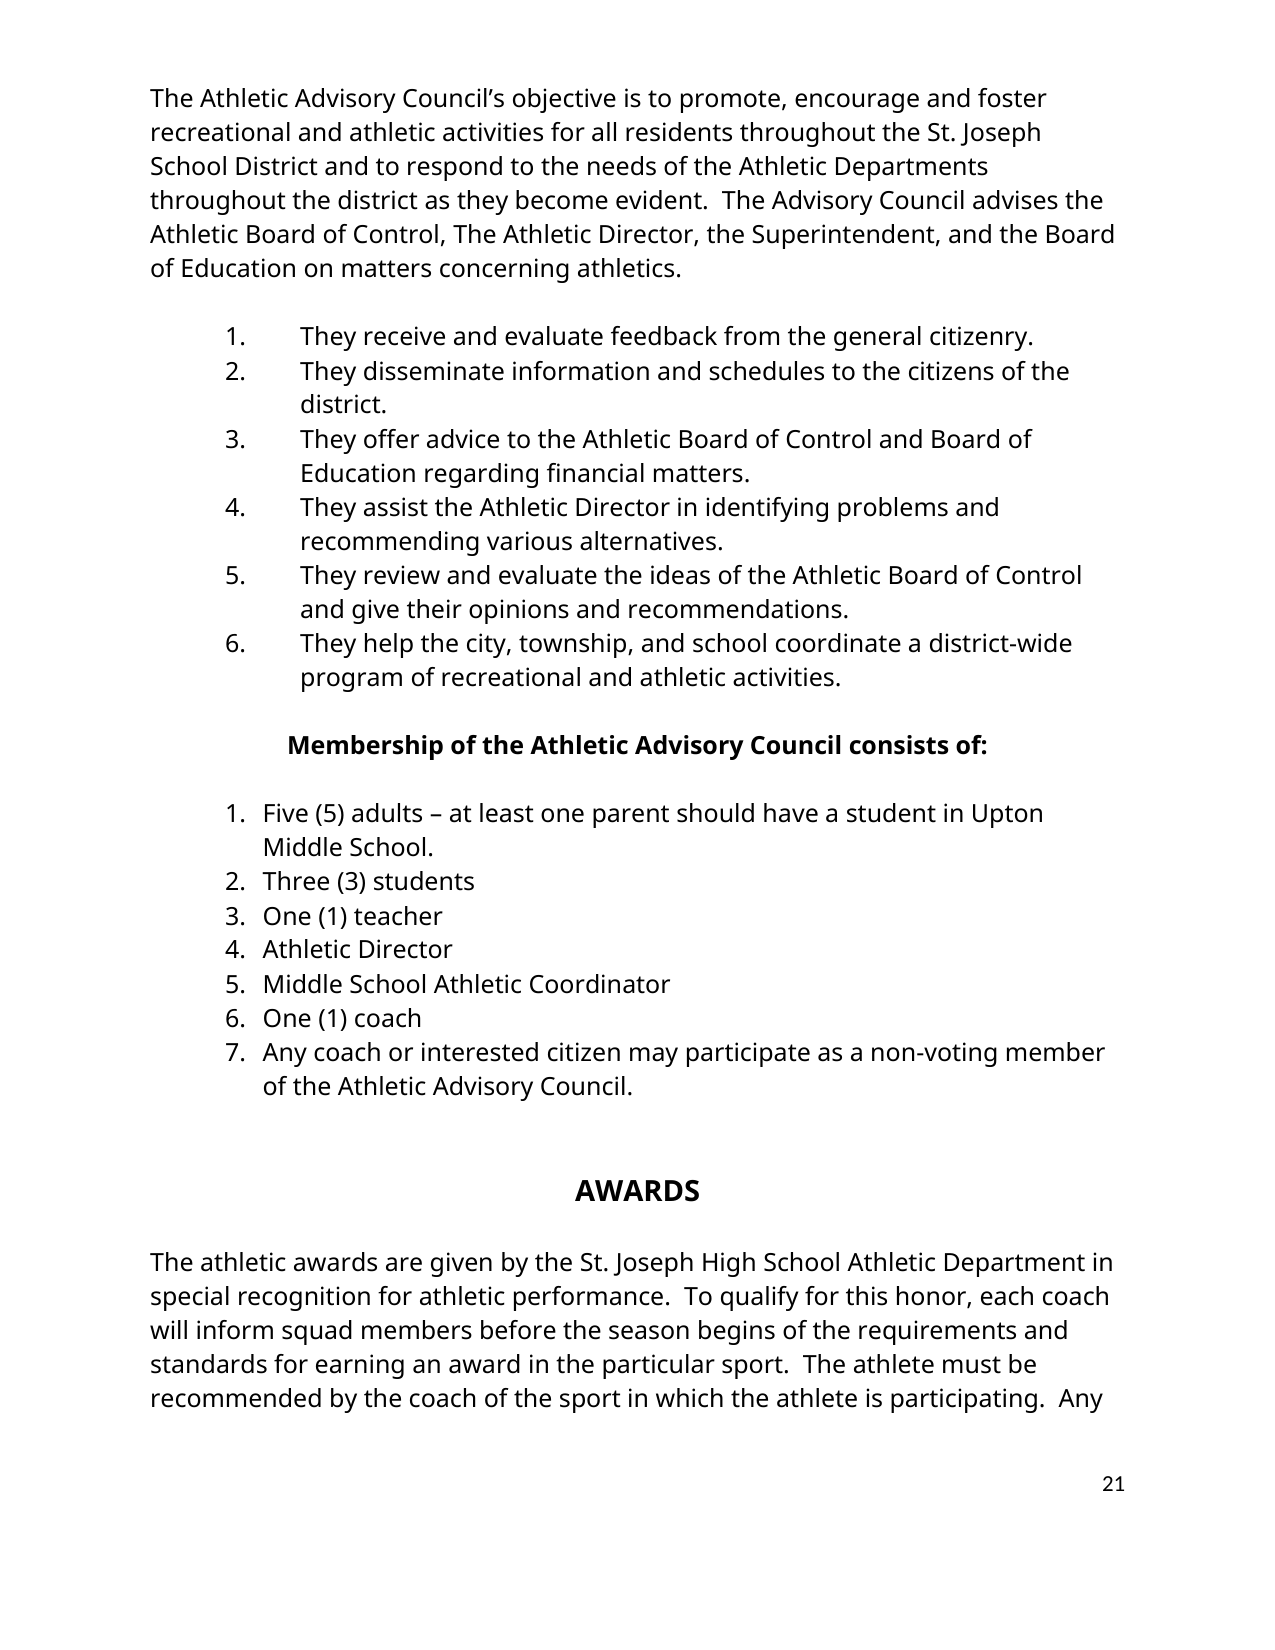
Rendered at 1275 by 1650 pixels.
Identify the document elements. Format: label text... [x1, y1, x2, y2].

list They assist the Athletic Director in identifying problems and recommending various alternatives. [225, 489, 1125, 557]
list They disseminate information and schedules to the citizens of the district. [225, 353, 1125, 421]
list Any coach or interested citizen may participate as a non-voting member of the Athletic Advisory Council. [225, 1034, 1125, 1102]
list They help the city, township, and school coordinate a district-wide program of recreational and athletic activities. [225, 626, 1125, 694]
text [150, 1244, 1125, 1415]
text AWARDS [150, 1171, 1125, 1210]
list They receive and evaluate feedback from the general citizenry. [225, 319, 1125, 353]
list They review and evaluate the ideas of the Athletic Board of Control and give their opinions and recommendations. [225, 557, 1125, 626]
list They offer advice to the Athletic Board of Control and Board of Education regarding financial matters. [225, 421, 1125, 489]
list Five (5) adults – at least one parent should have a student in Upton Middle School. [225, 796, 1125, 864]
text Membership of the Athletic Advisory Council consists of: [150, 728, 1125, 762]
list One (1) teacher [225, 898, 1125, 932]
text The Athletic Advisory Council’s objective is to promote, encourage and foster recreational and athletic activities for all residents throughout the St. Joseph School District and to respond to the needs of the Athletic Departments throughout the district as they become evident. The Advisory Council advises the Athletic Board of Control, The Athletic Director, the Superintendent, and the Board of Education on matters concerning athletics. [150, 81, 1125, 285]
list Athletic Director [225, 932, 1125, 966]
list One (1) coach [225, 1000, 1125, 1034]
list Middle School Athletic Coordinator [225, 966, 1125, 1000]
list Three (3) students [225, 864, 1125, 898]
